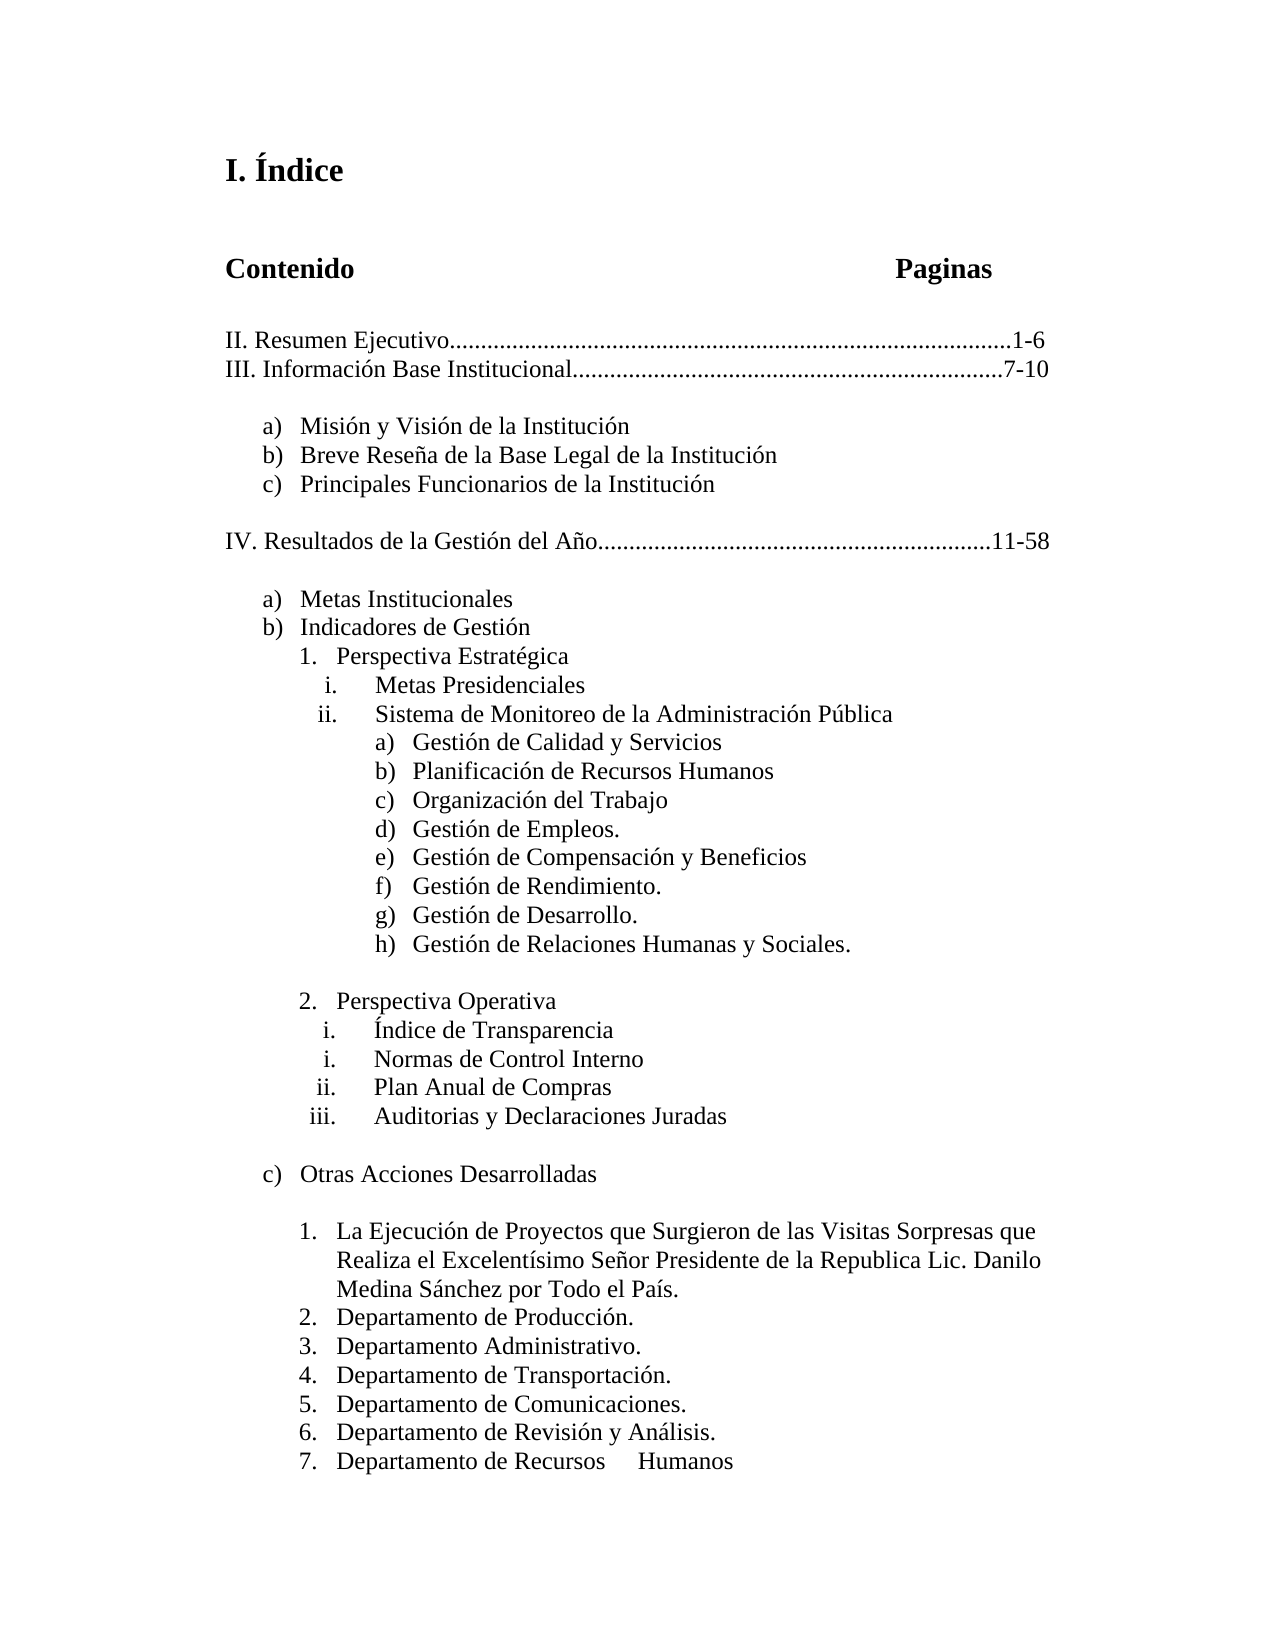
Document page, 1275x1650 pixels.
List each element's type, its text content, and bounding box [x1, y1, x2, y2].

text III. Información Base Institucional.....................................................................7-10 [225, 354, 1050, 382]
list Gestión de Empleos. [375, 814, 1050, 842]
list Normas de Control Interno [336, 1044, 1050, 1072]
text IV. Resultados de la Gestión del Año...............................................................11-58 [225, 526, 1050, 555]
list Departamento de Revisión y Análisis. [299, 1417, 1050, 1446]
list Otras Acciones Desarrolladas [262, 1159, 1050, 1187]
list Gestión de Desarrollo. [375, 900, 1050, 929]
list La Ejecución de Proyectos que Surgieron de las Visitas Sorpresas que Realiza el Excelentísimo Señor Presidente de la Republica Lic. Danilo Medina Sánchez por Todo el País. [299, 1216, 1050, 1302]
list Departamento de Recursos Humanos [299, 1446, 1050, 1475]
list Gestión de Calidad y Servicios [375, 727, 1050, 756]
list Principales Funcionarios de la Institución [262, 469, 1050, 497]
list Misión y Visión de la Institución [262, 411, 1050, 440]
list Departamento de Producción. [299, 1302, 1050, 1331]
list Índice de Transparencia [336, 1015, 1050, 1044]
list Perspectiva Operativa [299, 986, 1050, 1015]
list Perspectiva Estratégica [299, 641, 1050, 670]
subtitle I. Índice [225, 150, 1050, 188]
list Breve Reseña de la Base Legal de la Institución [262, 440, 1050, 469]
list Organización del Trabajo [375, 785, 1050, 814]
list Auditorias y Declaraciones Juradas [336, 1101, 1050, 1130]
list Departamento de Comunicaciones. [299, 1389, 1050, 1417]
list Sistema de Monitoreo de la Administración Pública [337, 699, 1050, 727]
list Metas Presidenciales [337, 670, 1050, 699]
list Departamento Administrativo. [299, 1331, 1050, 1360]
list Gestión de Relaciones Humanas y Sociales. [375, 929, 1050, 957]
list Gestión de Compensación y Beneficios [375, 842, 1050, 871]
list Gestión de Rendimiento. [375, 871, 1050, 900]
text II. Resumen Ejecutivo..........................................................................................1-6 [225, 325, 1050, 354]
list Metas Institucionales [262, 584, 1050, 612]
list Departamento de Transportación. [299, 1360, 1050, 1389]
list Indicadores de Gestión [262, 612, 1050, 641]
subtitle Contenido Paginas [225, 252, 1050, 285]
list Plan Anual de Compras [336, 1072, 1050, 1101]
list Planificación de Recursos Humanos [375, 756, 1050, 785]
